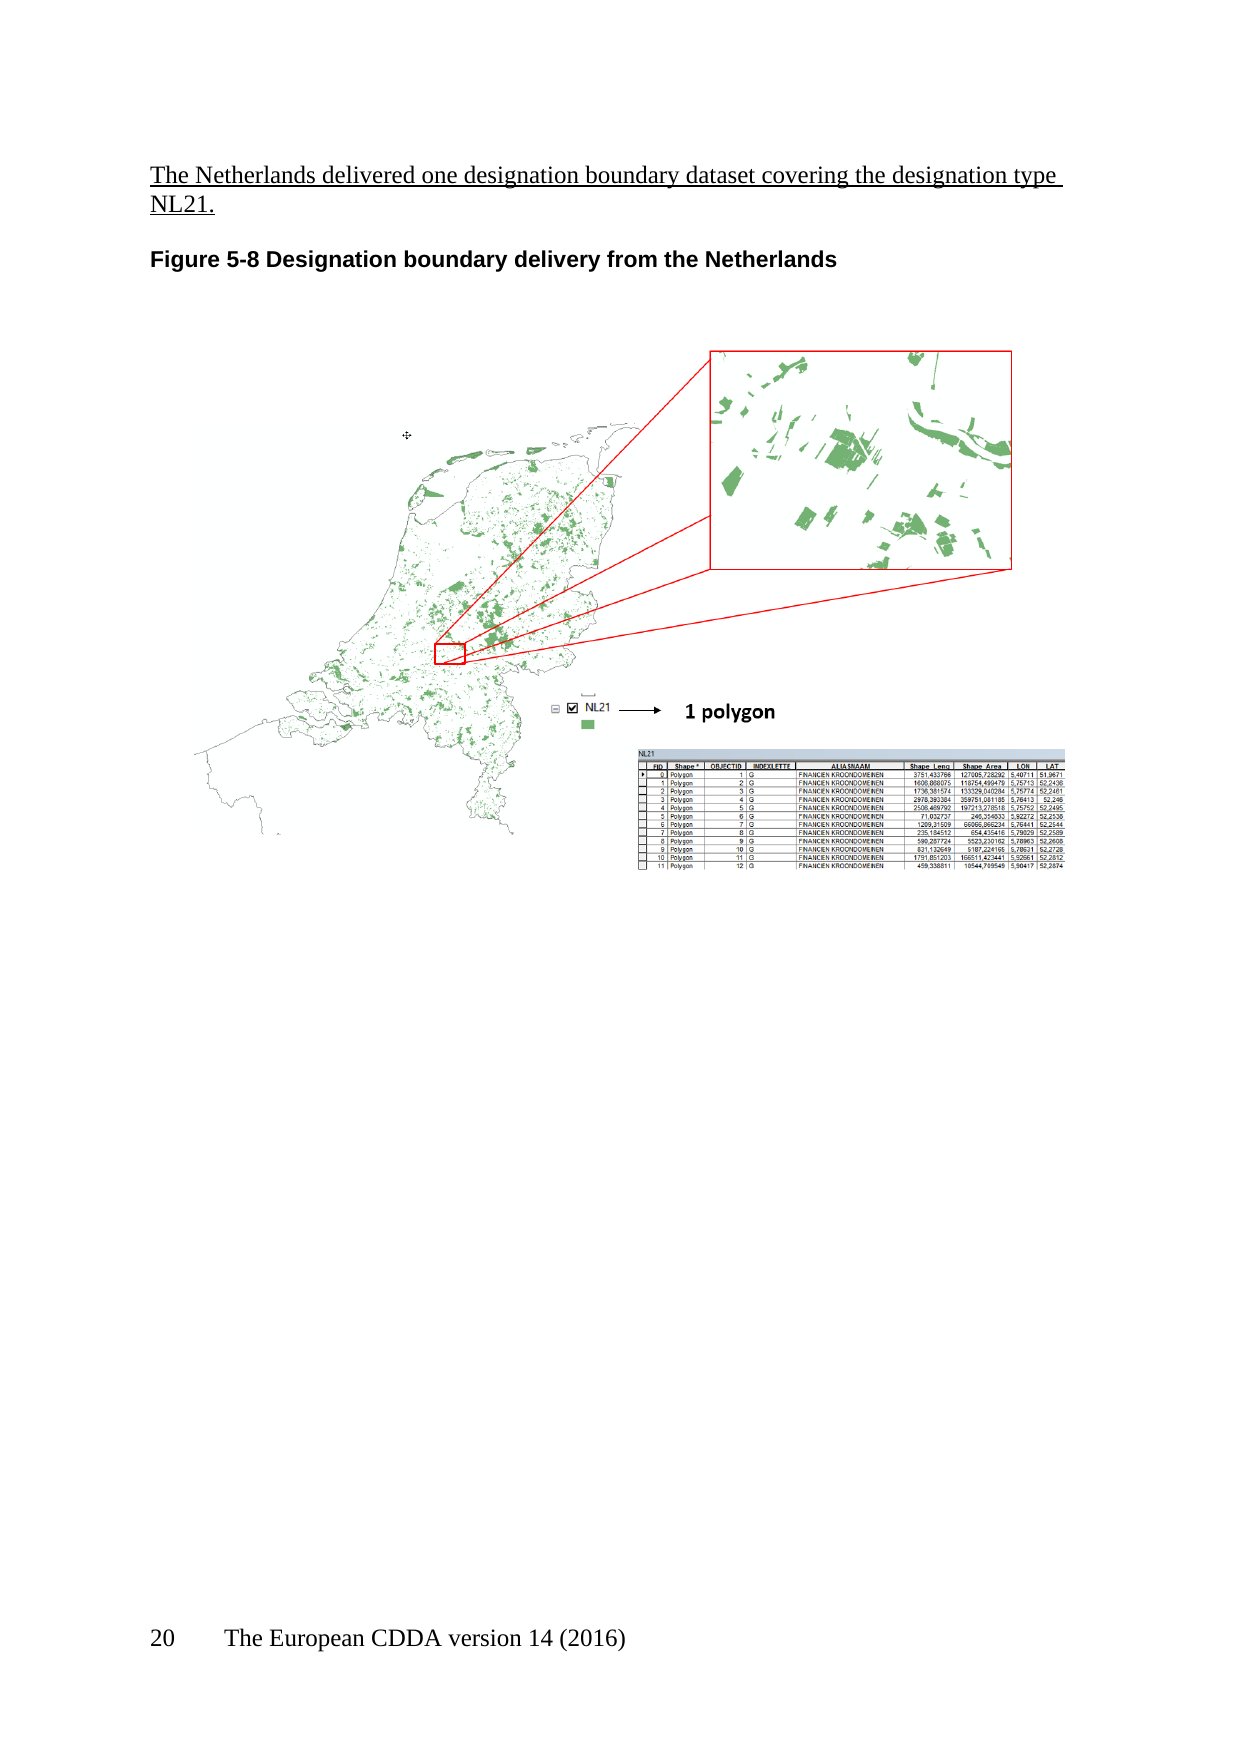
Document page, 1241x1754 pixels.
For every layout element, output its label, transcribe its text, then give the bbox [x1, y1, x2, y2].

picture [150, 297, 1090, 891]
text The Netherlands delivered one designation boundary dataset covering the designation type NL21. [150, 160, 1090, 218]
